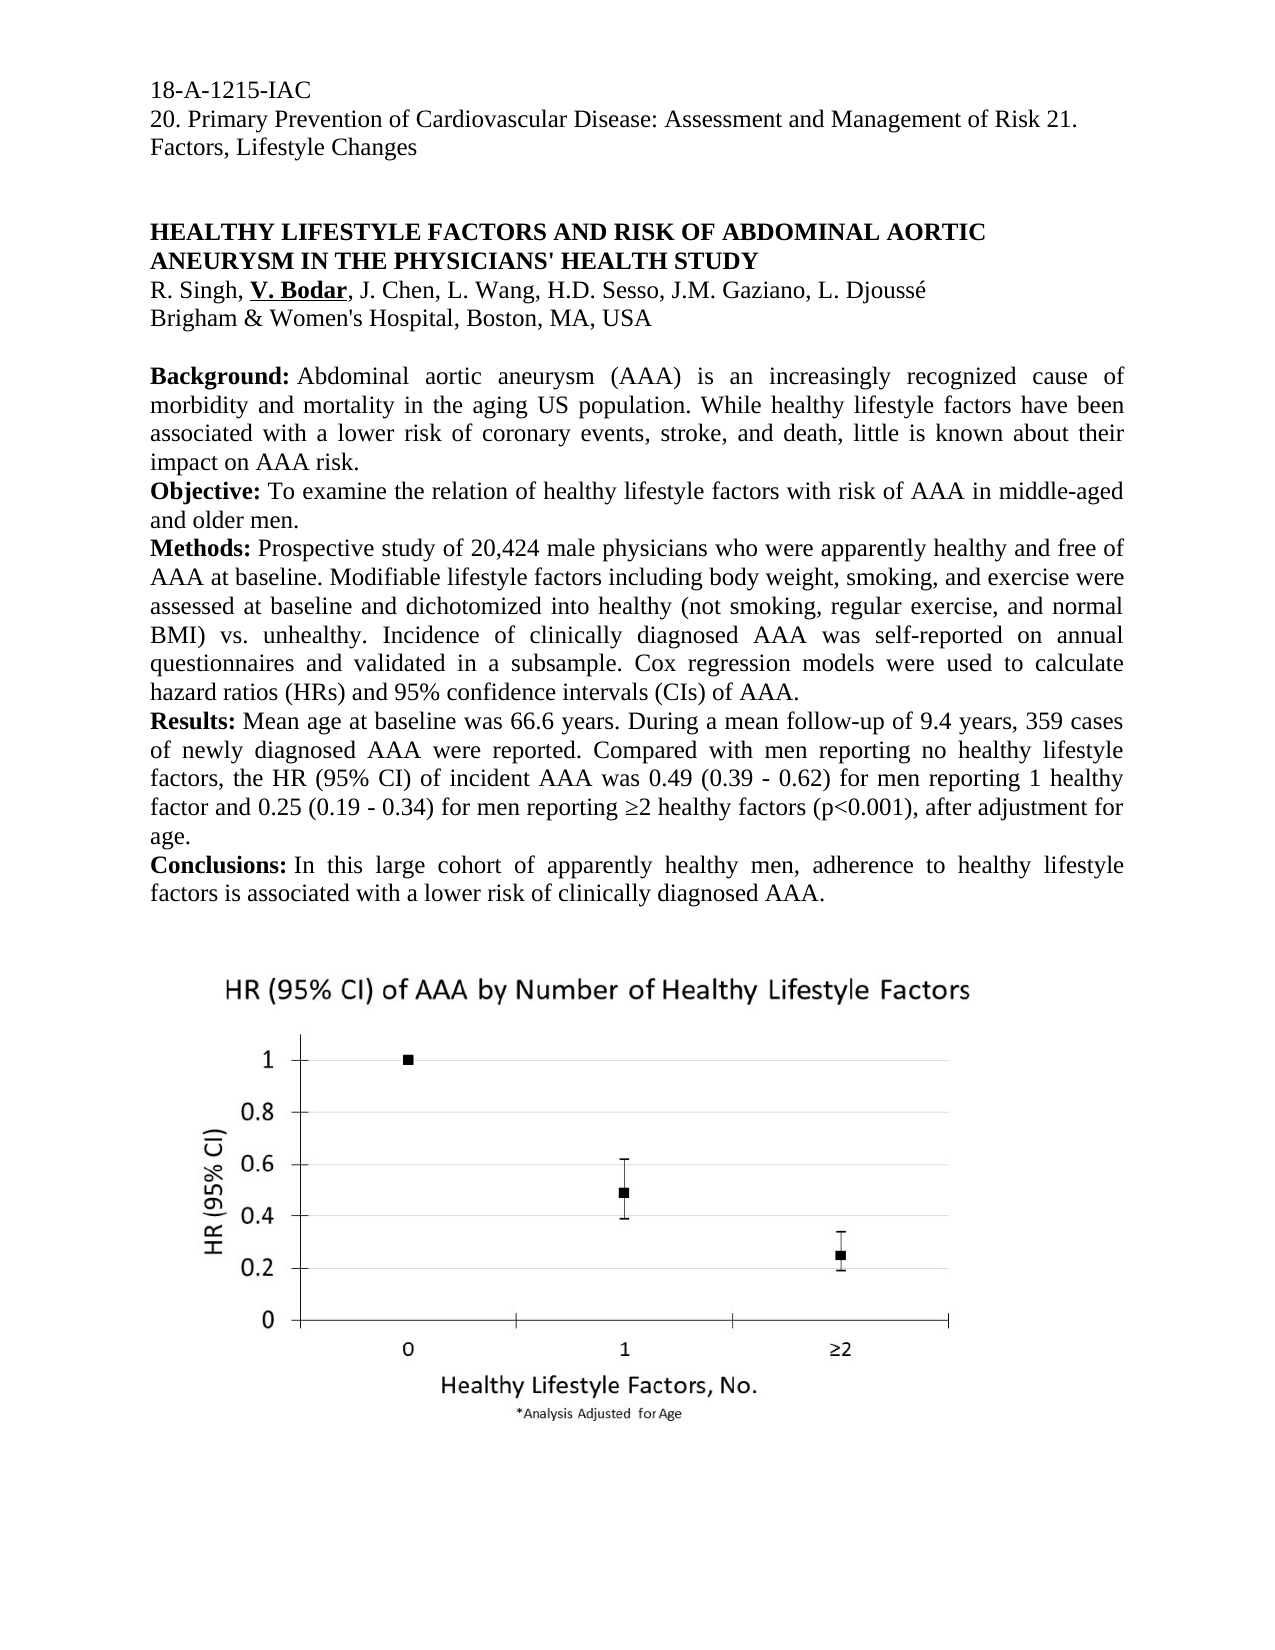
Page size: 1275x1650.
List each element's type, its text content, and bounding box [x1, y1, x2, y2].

text Background: Abdominal aortic aneurysm (AAA) is an increasingly recognized cause of morbidity and mortality in the aging US population. While healthy lifestyle factors have been associated with a lower risk of coronary events, stroke, and death, little is known about their impact on AAA risk. [150, 361, 1125, 476]
text Conclusions: In this large cohort of apparently healthy men, adherence to healthy lifestyle factors is associated with a lower risk of clinically diagnosed AAA. [150, 850, 1125, 907]
text R. Singh, V. Bodar, J. Chen, L. Wang, H.D. Sesso, J.M. Gaziano, L. Djoussé [150, 275, 1125, 303]
text Objective: To examine the relation of healthy lifestyle factors with risk of AAA in middle-aged and older men. [150, 476, 1125, 533]
text Methods: Prospective study of 20,424 male physicians who were apparently healthy and free of AAA at baseline. Modifiable lifestyle factors including body weight, smoking, and exercise were assessed at baseline and dichotomized into healthy (not smoking, regular exercise, and normal BMI) vs. unhealthy. Incidence of clinically diagnosed AAA was self-reported on annual questionnaires and validated in a subsample. Cox regression models were used to calculate hazard ratios (HRs) and 95% confidence intervals (CIs) of AAA. [150, 533, 1125, 706]
text Brigham & Women's Hospital, Boston, MA, USA [150, 303, 1125, 332]
text Results: Mean age at baseline was 66.6 years. During a mean follow-up of 9.4 years, 359 cases of newly diagnosed AAA were reported. Compared with men reporting no healthy lifestyle factors, the HR (95% CI) of incident AAA was 0.49 (0.39 - 0.62) for men reporting 1 healthy factor and 0.25 (0.19 - 0.34) for men reporting ≥2 healthy factors (p<0.001), after adjustment for age. [150, 706, 1125, 850]
text HEALTHY LIFESTYLE FACTORS AND RISK OF ABDOMINAL AORTIC ANEURYSM IN THE PHYSICIANS' HEALTH STUDY [150, 217, 1125, 275]
picture [150, 907, 1045, 1476]
